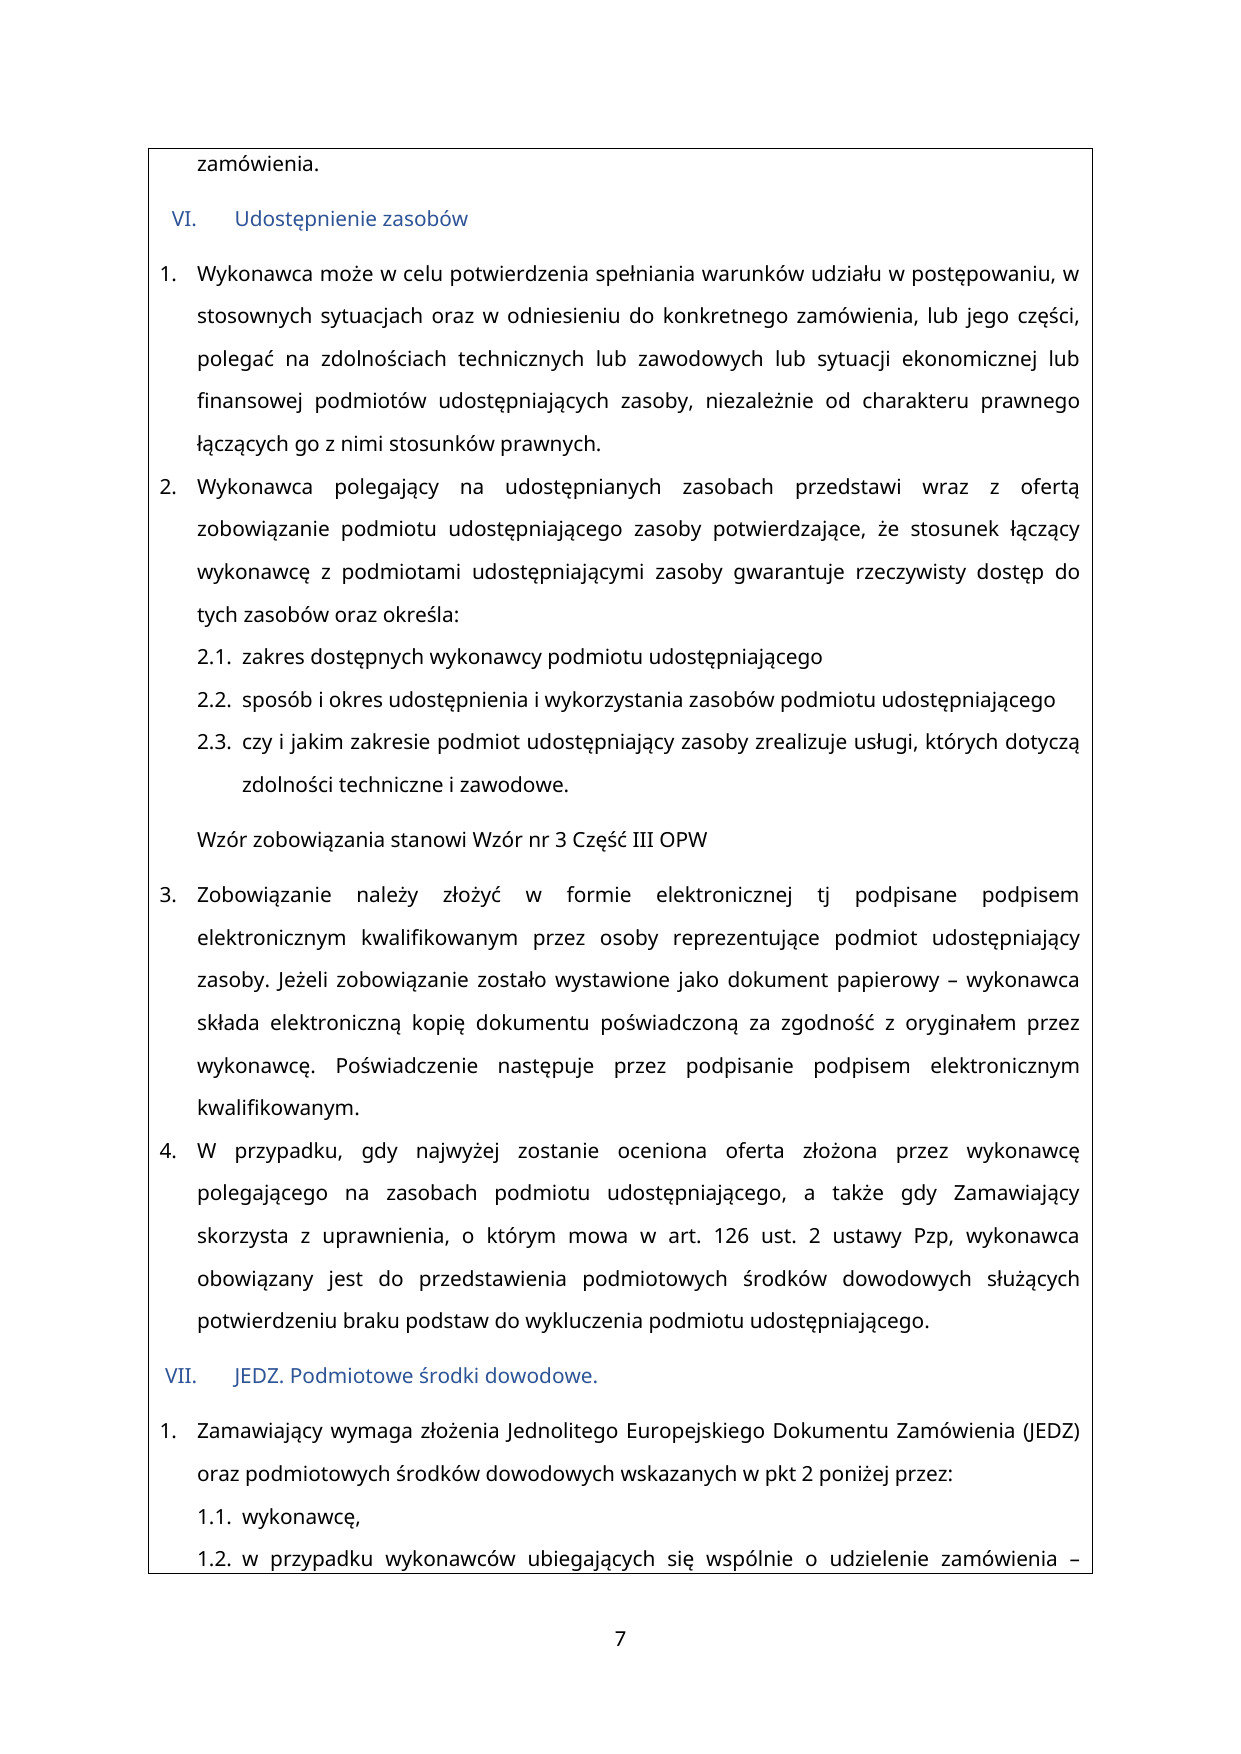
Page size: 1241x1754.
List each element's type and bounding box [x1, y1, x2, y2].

table_header [149, 149, 1092, 1573]
